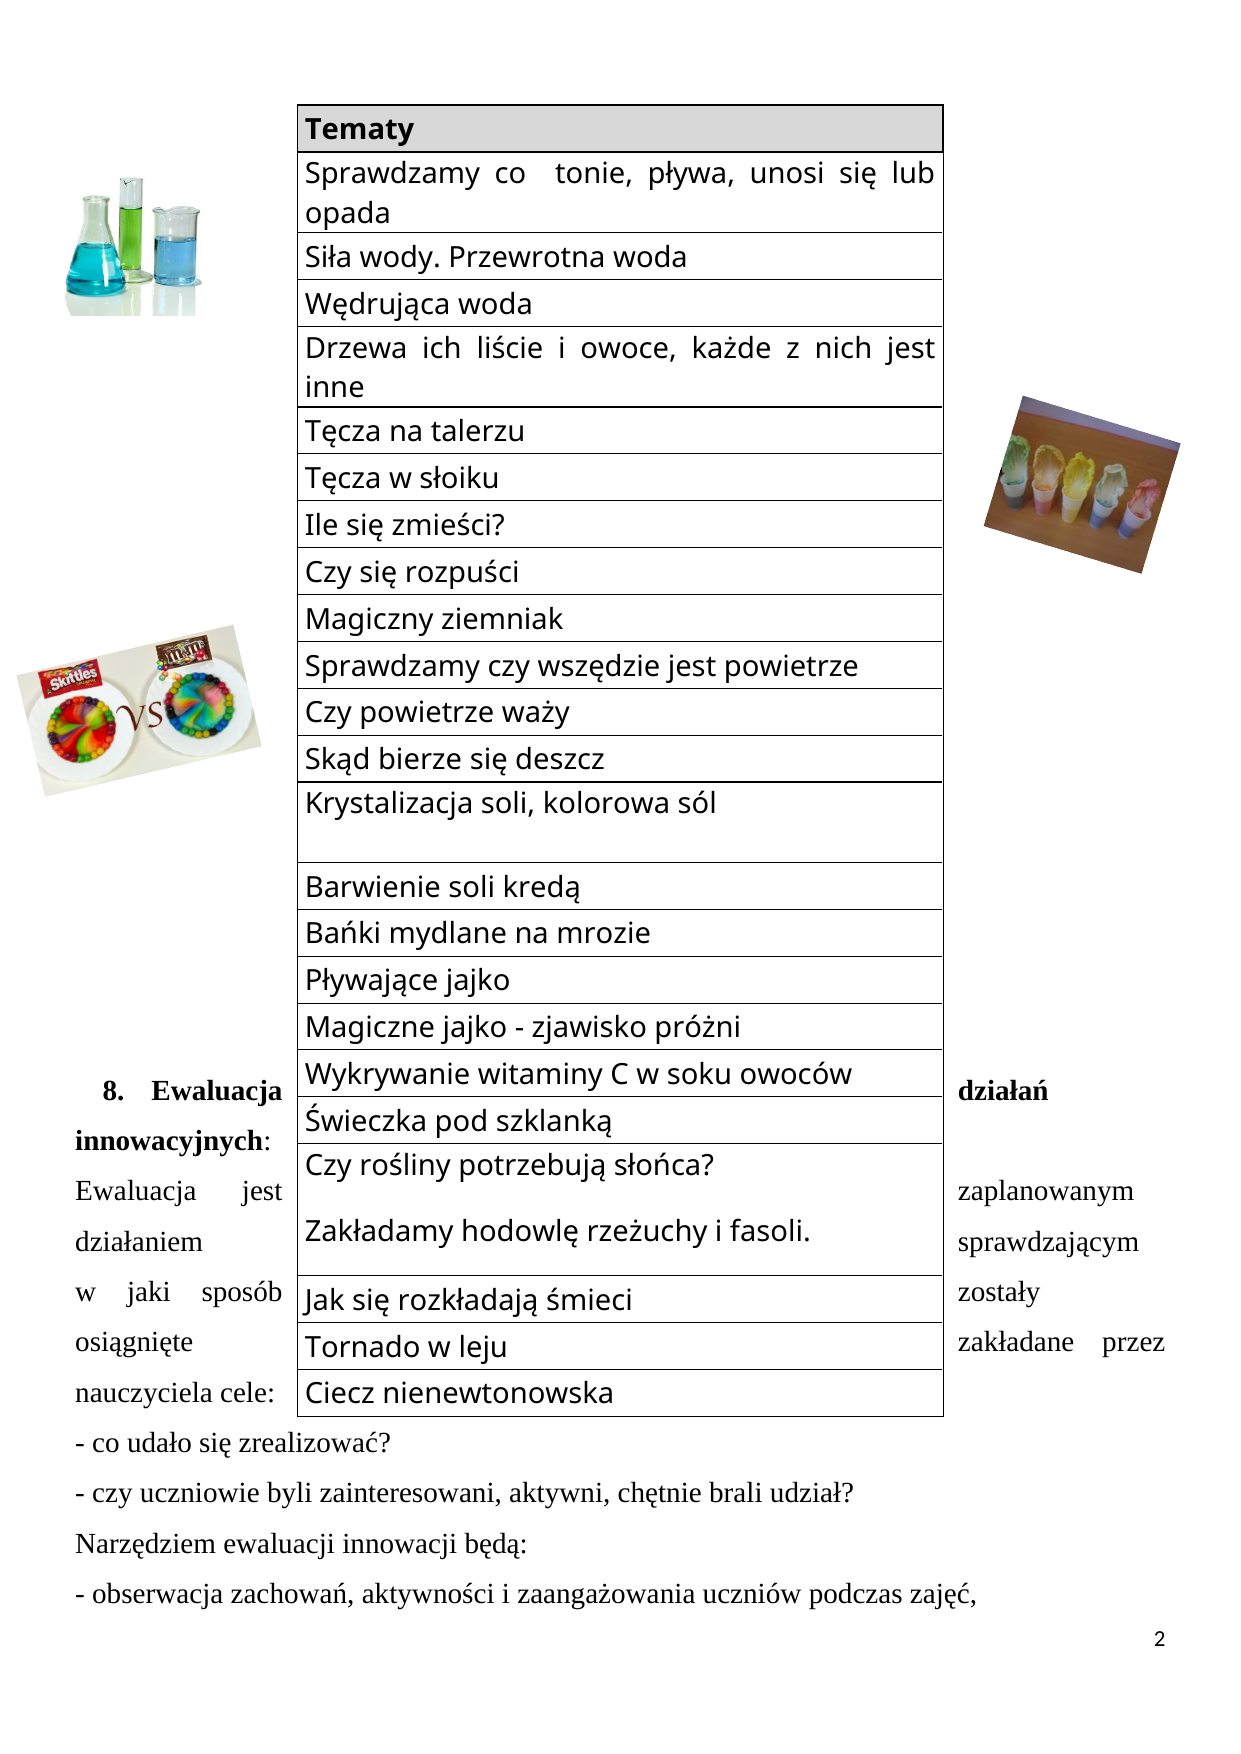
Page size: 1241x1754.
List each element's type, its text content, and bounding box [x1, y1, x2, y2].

table_cell Pływające jajko [298, 956, 943, 1002]
table_cell Wędrująca woda [298, 279, 943, 326]
table_cell Czy powietrze waży [298, 688, 943, 734]
table_cell Tęcza na talerzu [298, 406, 943, 453]
table_cell Sprawdzamy czy wszędzie jest powietrze [298, 641, 943, 688]
table_header Tematy [298, 106, 942, 151]
table_cell Magiczny ziemniak [298, 594, 943, 641]
table_cell Ile się zmieści? [298, 500, 943, 547]
table_cell Krystalizacja soli, kolorowa sól [298, 781, 943, 862]
text 8. Ewaluacja działań innowacyjnych: [75, 1073, 297, 1157]
table_cell Czy się rozpuści [298, 547, 943, 594]
text Ewaluacja jest zaplanowanym działaniem sprawdzającym w jaki sposób zostały osiągnięte zakładane przez nauczyciela cele: [944, 1173, 1165, 1408]
table_cell Wykrywanie witaminy C w soku owoców [298, 1049, 943, 1096]
table_cell Skąd bierze się deszcz [298, 735, 943, 781]
text - obserwacja zachowań, aktywności i zaangażowania uczniów podczas zajęć, [75, 1576, 1165, 1609]
text - czy uczniowie byli zainteresowani, aktywni, chętnie brali udział? [75, 1475, 1165, 1509]
picture [34, 159, 247, 316]
table_cell Tornado w leju [298, 1322, 943, 1369]
table_cell Drzewa ich liście i owoce, każde z nich jest inne [298, 326, 943, 406]
table_cell Siła wody. Przewrotna woda [298, 232, 943, 279]
table_cell Tęcza w słoiku [298, 453, 943, 500]
table_cell Ciecz nienewtonowska [298, 1369, 943, 1416]
text 8. Ewaluacja działań innowacyjnych: [944, 1073, 1165, 1157]
table_cell Bańki mydlane na mrozie [298, 909, 943, 956]
text Narzędziem ewaluacji innowacji będą: [75, 1526, 1165, 1559]
picture [984, 396, 1180, 573]
table_cell Barwienie soli kredą [298, 862, 943, 909]
text - co udało się zrealizować? [75, 1425, 1165, 1459]
table_cell Jak się rozkładają śmieci [298, 1275, 943, 1322]
text Ewaluacja jest zaplanowanym działaniem sprawdzającym w jaki sposób zostały osiągnięte zakładane przez nauczyciela cele: [75, 1173, 297, 1408]
table_cell Świeczka pod szklanką [298, 1096, 943, 1143]
table_cell Magiczne jajko - zjawisko próżni [298, 1003, 943, 1049]
table_cell Czy rośliny potrzebują słońca? Zakładamy hodowlę rzeżuchy i fasoli. [298, 1143, 943, 1275]
table_cell Sprawdzamy co tonie, pływa, unosi się lub opada [298, 153, 943, 232]
picture [17, 625, 261, 796]
